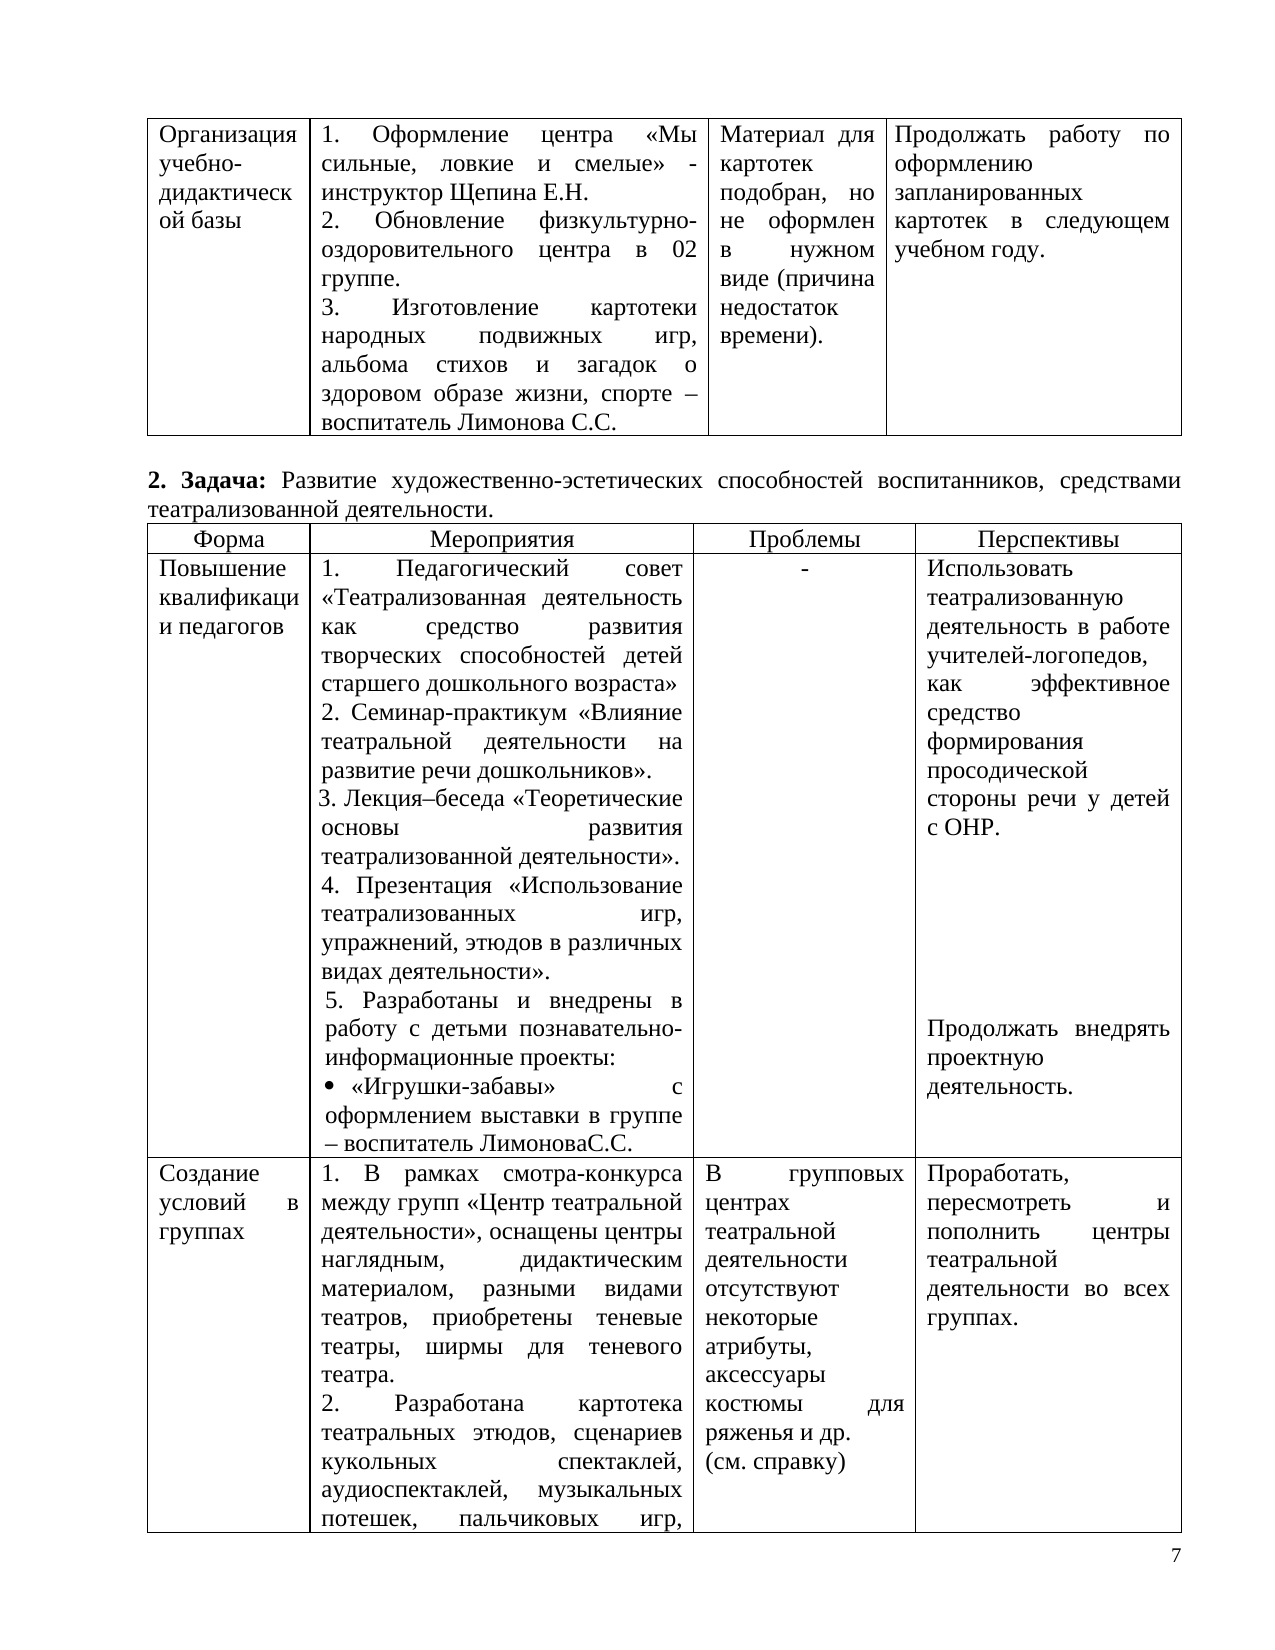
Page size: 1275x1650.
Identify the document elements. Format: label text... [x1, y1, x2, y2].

table_header Форма [148, 524, 309, 552]
table_header Проблемы [694, 524, 915, 552]
table_cell 1. Педагогический совет «Театрализованная деятельность как средство развития творческих способностей детей старшего дошкольного возраста» 2. Семинар-практикум «Влияние театральной деятельности на развитие речи дошкольников». 3. Лекция–беседа «Теоретические основы развития театрализованной деятельности». 4. Презентация «Использование театрализованных игр, упражнений, этюдов в различных видах деятельности». 5. Разработаны и внедрены в работу с детьми познавательно-информационные проекты: «Игрушки-забавы» с оформлением выставки в группе – воспитатель ЛимоноваС.С. [311, 554, 693, 1157]
list 2. Задача: Развитие художественно-эстетических способностей воспитанников, средствами театрализованной деятельности. [148, 465, 1181, 523]
table_cell Использовать театрализованную деятельность в работе учителей-логопедов, как эффективное средство формирования просодической стороны речи у детей с ОНР. Продолжать внедрять проектную деятельность. [916, 554, 1181, 1157]
table_cell Материал для картотек подобран, но не оформлен в нужном виде (причина недостаток времени). [709, 119, 886, 435]
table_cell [311, 1158, 693, 1532]
table_cell - [694, 554, 915, 1157]
table_cell Продолжать работу по оформлению запланированных картотек в следующем учебном году. [887, 119, 1181, 435]
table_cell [916, 1158, 1181, 1532]
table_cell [148, 1158, 309, 1532]
table_cell 1. Оформление центра «Мы сильные, ловкие и смелые» - инструктор Щепина Е.Н. 2. Обновление физкультурно-оздоровительного центра в 02 группе. 3. Изготовление картотеки народных подвижных игр, альбома стихов и загадок о здоровом образе жизни, спорте – воспитатель Лимонова С.С. [311, 119, 708, 435]
table_cell Повышение квалификации педагогов [148, 554, 309, 1157]
table_header Мероприятия [311, 524, 693, 552]
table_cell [694, 1158, 915, 1532]
table_cell Организация учебно-дидактической базы [148, 119, 309, 435]
table_header Перспективы [916, 524, 1181, 552]
